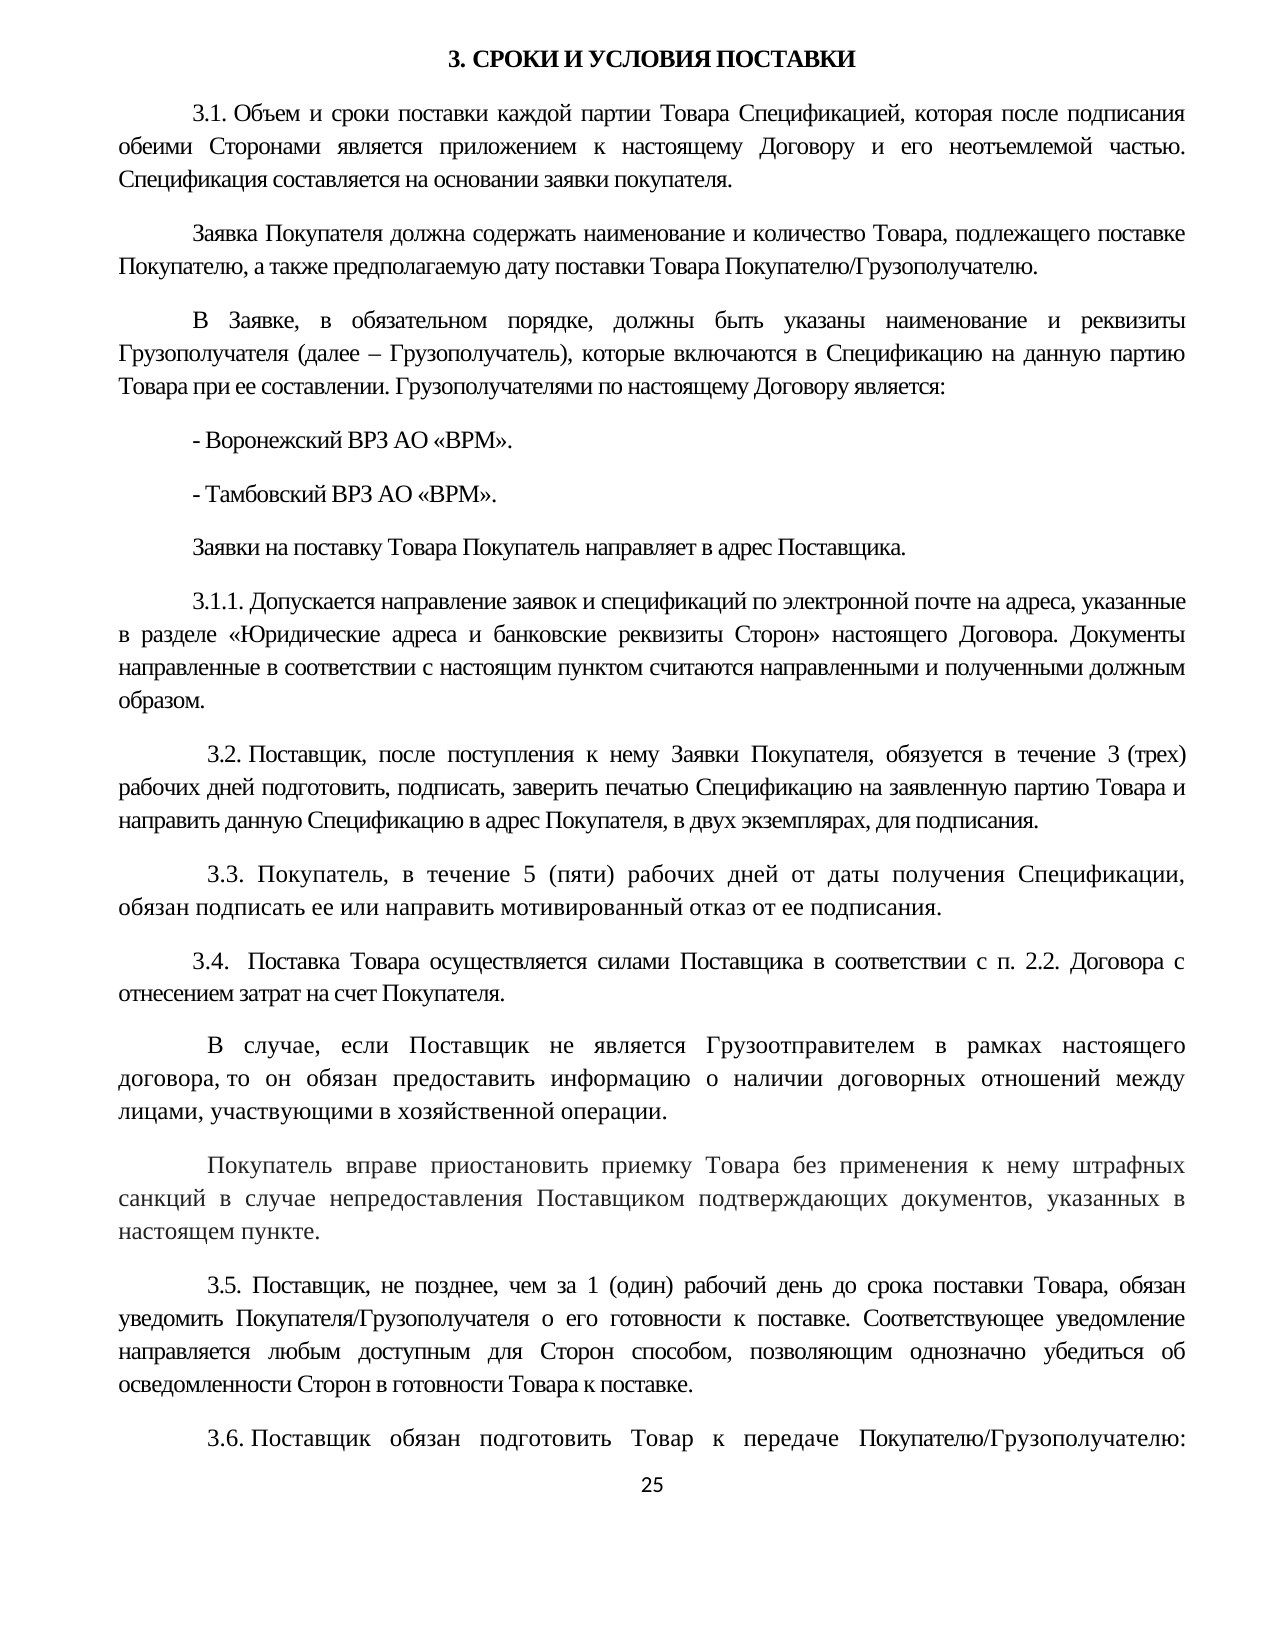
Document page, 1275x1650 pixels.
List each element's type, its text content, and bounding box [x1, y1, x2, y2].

text 3.3. Покупатель, в течение 5 (пяти) рабочих дней от даты получения Спецификации, обязан подписать ее или направить мотивированный отказ от ее подписания. [118, 859, 1186, 921]
text - Тамбовский ВРЗ АО «ВРМ». [118, 479, 1186, 507]
text В случае, если Поставщик не является Грузоотправителем в рамках настоящего договора, то он обязан предоставить информацию о наличии договорных отношений между лицами, участвующими в хозяйственной операции. [118, 1030, 1186, 1125]
text 3.5. Поставщик, не позднее, чем за 1 (один) рабочий день до срока поставки Товара, обязан уведомить Покупателя/Грузополучателя о его готовности к поставке. Соответствующее уведомление направляется любым доступным для Сторон способом, позволяющим однозначно убедиться об осведомленности Сторон в готовности Товара к поставке. [118, 1270, 1186, 1398]
text Покупатель вправе приостановить приемку Товара без применения к нему штрафных санкций в случае непредоставления Поставщиком подтверждающих документов, указанных в настоящем пункте. [118, 1150, 1186, 1245]
text 3.1.1. Допускается направление заявок и спецификаций по электронной почте на адреса, указанные в разделе «Юридические адреса и банковские реквизиты Сторон» настоящего Договора. Документы направленные в соответствии с настоящим пунктом считаются направленными и полученными должным образом. [118, 586, 1186, 714]
text 3.1. Объем и сроки поставки каждой партии Товара Спецификацией, которая после подписания обеими Сторонами является приложением к настоящему Договору и его неотъемлемой частью. Спецификация составляется на основании заявки покупателя. [118, 98, 1186, 193]
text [118, 1423, 1186, 1451]
text Заявка Покупателя должна содержать наименование и количество Товара, подлежащего поставке Покупателю, а также предполагаемую дату поставки Товара Покупателю/Грузополучателю. [118, 218, 1186, 280]
text 3. СРОКИ И УСЛОВИЯ ПОСТАВКИ [118, 44, 1186, 73]
text - Воронежский ВРЗ АО «ВРМ». [118, 425, 1186, 453]
text В Заявке, в обязательном порядке, должны быть указаны наименование и реквизиты Грузополучателя (далее – Грузополучатель), которые включаются в Спецификацию на данную партию Товара при ее составлении. Грузополучателями по настоящему Договору является: [118, 305, 1186, 400]
text 3.2. Поставщик, после поступления к нему Заявки Покупателя, обязуется в течение 3 (трех) рабочих дней подготовить, подписать, заверить печатью Спецификацию на заявленную партию Товара и направить данную Спецификацию в адрес Покупателя, в двух экземплярах, для подписания. [118, 739, 1186, 834]
text 3.4. Поставка Товара осуществляется силами Поставщика в соответствии с п. 2.2. Договора с отнесением затрат на счет Покупателя. [118, 946, 1186, 1006]
text Заявки на поставку Товара Покупатель направляет в адрес Поставщика. [118, 532, 1186, 561]
